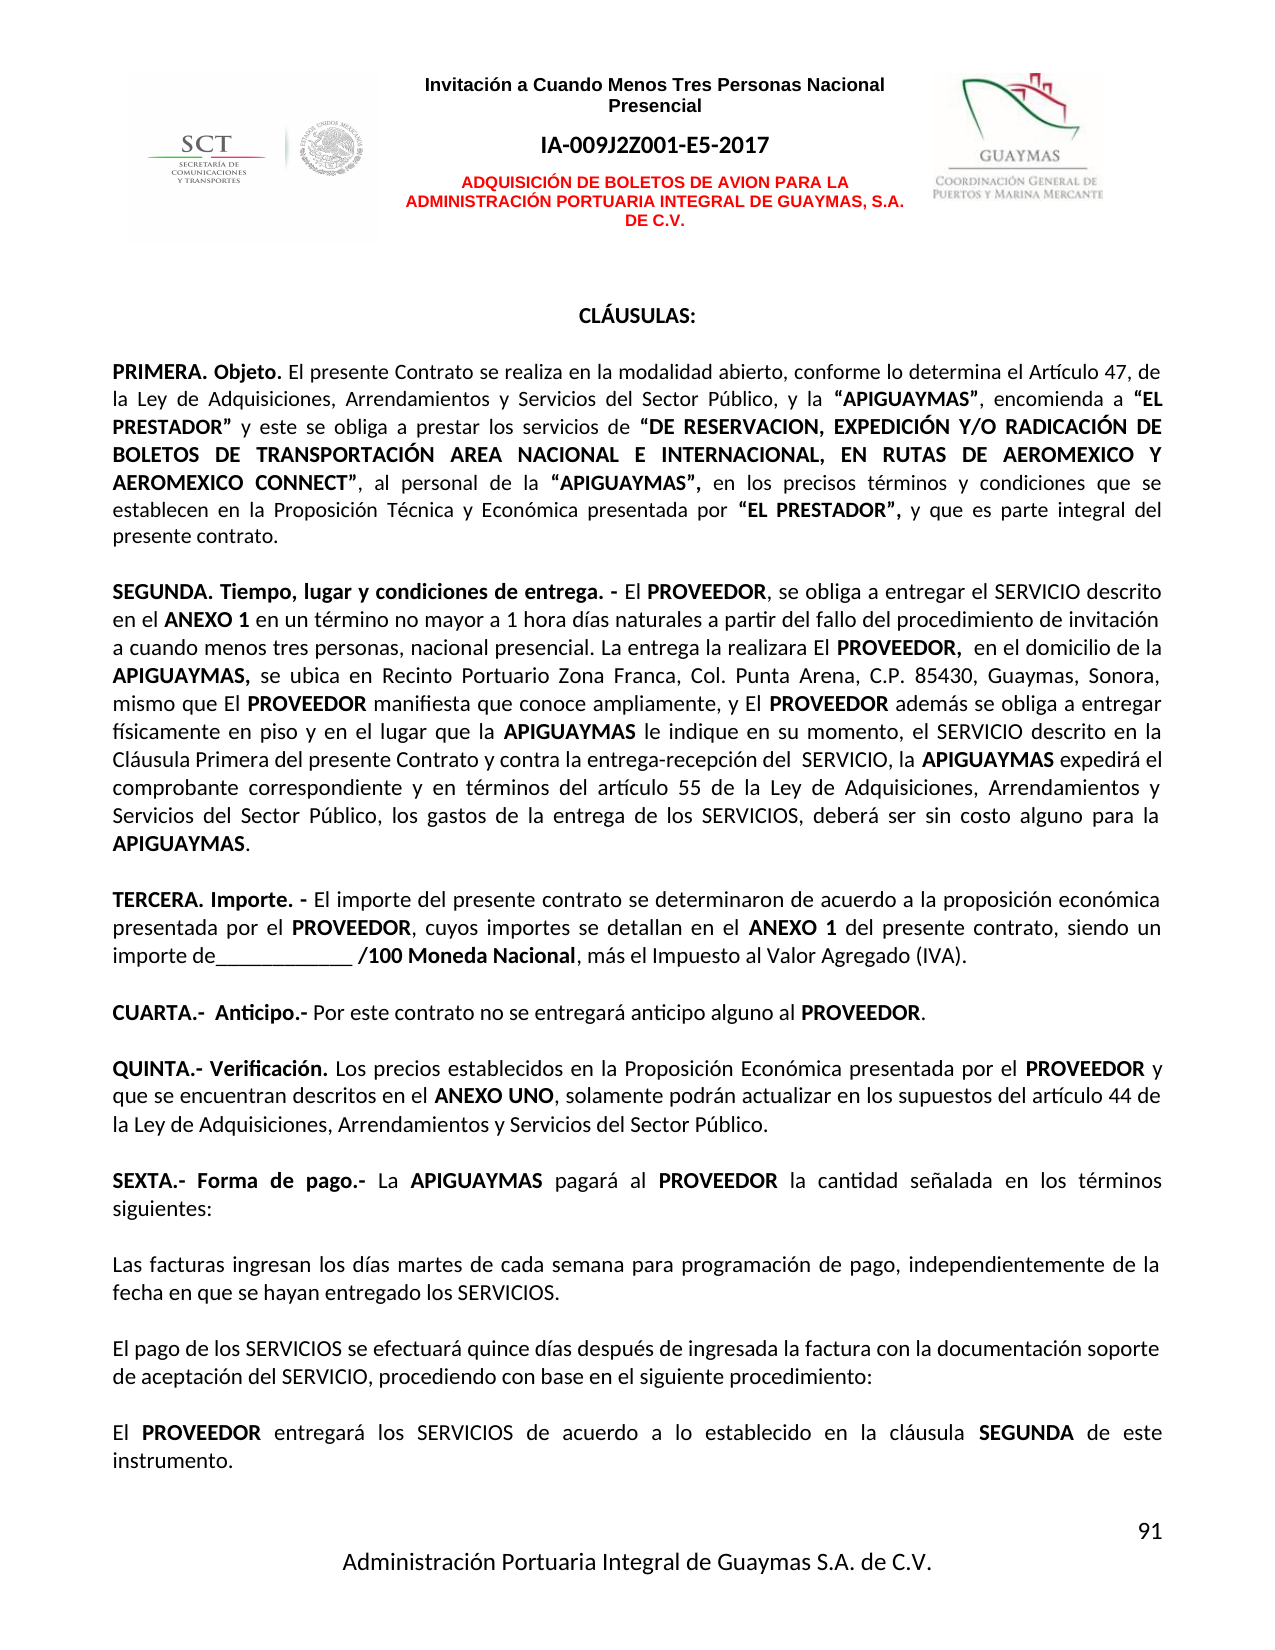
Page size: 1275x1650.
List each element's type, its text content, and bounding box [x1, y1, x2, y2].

text SEGUNDA. Tiempo, lugar y condiciones de entrega. - El PROVEEDOR, se obliga a entregar el SERVICIO descrito en el ANEXO 1 en un término no mayor a 1 hora días naturales a partir del fallo del procedimiento de invitación a cuando menos tres personas, nacional presencial. La entrega la realizara El PROVEEDOR, en el domicilio de la APIGUAYMAS, se ubica en Recinto Portuario Zona Franca, Col. Punta Arena, C.P. 85430, Guaymas, Sonora, mismo que El PROVEEDOR manifiesta que conoce ampliamente, y El PROVEEDOR además se obliga a entregar físicamente en piso y en el lugar que la APIGUAYMAS le indique en su momento, el SERVICIO descrito en la Cláusula Primera del presente Contrato y contra la entrega-recepción del SERVICIO, la APIGUAYMAS expedirá el comprobante correspondiente y en términos del artículo 55 de la Ley de Adquisiciones, Arrendamientos y Servicios del Sector Público, los gastos de la entrega de los SERVICIOS, deberá ser sin costo alguno para la APIGUAYMAS. [112, 577, 1162, 857]
text El PROVEEDOR entregará los SERVICIOS de acuerdo a lo establecido en la cláusula SEGUNDA de este instrumento. [112, 1418, 1162, 1474]
text TERCERA. Importe. - El importe del presente contrato se determinaron de acuerdo a la proposición económica presentada por el PROVEEDOR, cuyos importes se detallan en el ANEXO 1 del presente contrato, siendo un importe de____________ /100 Moneda Nacional, más el Impuesto al Valor Agregado (IVA). [112, 886, 1162, 969]
text Las facturas ingresan los días martes de cada semana para programación de pago, independientemente de la fecha en que se hayan entregado los SERVICIOS. [112, 1250, 1162, 1306]
text PRIMERA. Objeto. El presente Contrato se realiza en la modalidad abierto, conforme lo determina el Artículo 47, de la Ley de Adquisiciones, Arrendamientos y Servicios del Sector Público, y la “APIGUAYMAS”, encomienda a “EL PRESTADOR” y este se obliga a prestar los servicios de “DE RESERVACION, EXPEDICIÓN Y/O RADICACIÓN DE BOLETOS DE TRANSPORTACIÓN AREA NACIONAL E INTERNACIONAL, EN RUTAS DE AEROMEXICO Y AEROMEXICO CONNECT”, al personal de la “APIGUAYMAS”, en los precisos términos y condiciones que se establecen en la Proposición Técnica y Económica presentada por “EL PRESTADOR”, y que es parte integral del presente contrato. [112, 357, 1162, 549]
text SEXTA.- Forma de pago.- La APIGUAYMAS pagará al PROVEEDOR la cantidad señalada en los términos siguientes: [112, 1166, 1162, 1222]
picture [932, 73, 1104, 201]
picture [126, 73, 379, 244]
text El pago de los SERVICIOS se efectuará quince días después de ingresada la factura con la documentación soporte de aceptación del SERVICIO, procediendo con base en el siguiente procedimiento: [112, 1334, 1162, 1390]
text QUINTA.- Verificación. Los precios establecidos en la Proposición Económica presentada por el PROVEEDOR y que se encuentran descritos en el ANEXO UNO, solamente podrán actualizar en los supuestos del artículo 44 de la Ley de Adquisiciones, Arrendamientos y Servicios del Sector Público. [112, 1054, 1162, 1138]
subtitle CLÁUSULAS: [112, 301, 1162, 329]
text CUARTA.- Anticipo.- Por este contrato no se entregará anticipo alguno al PROVEEDOR. [112, 998, 1162, 1026]
